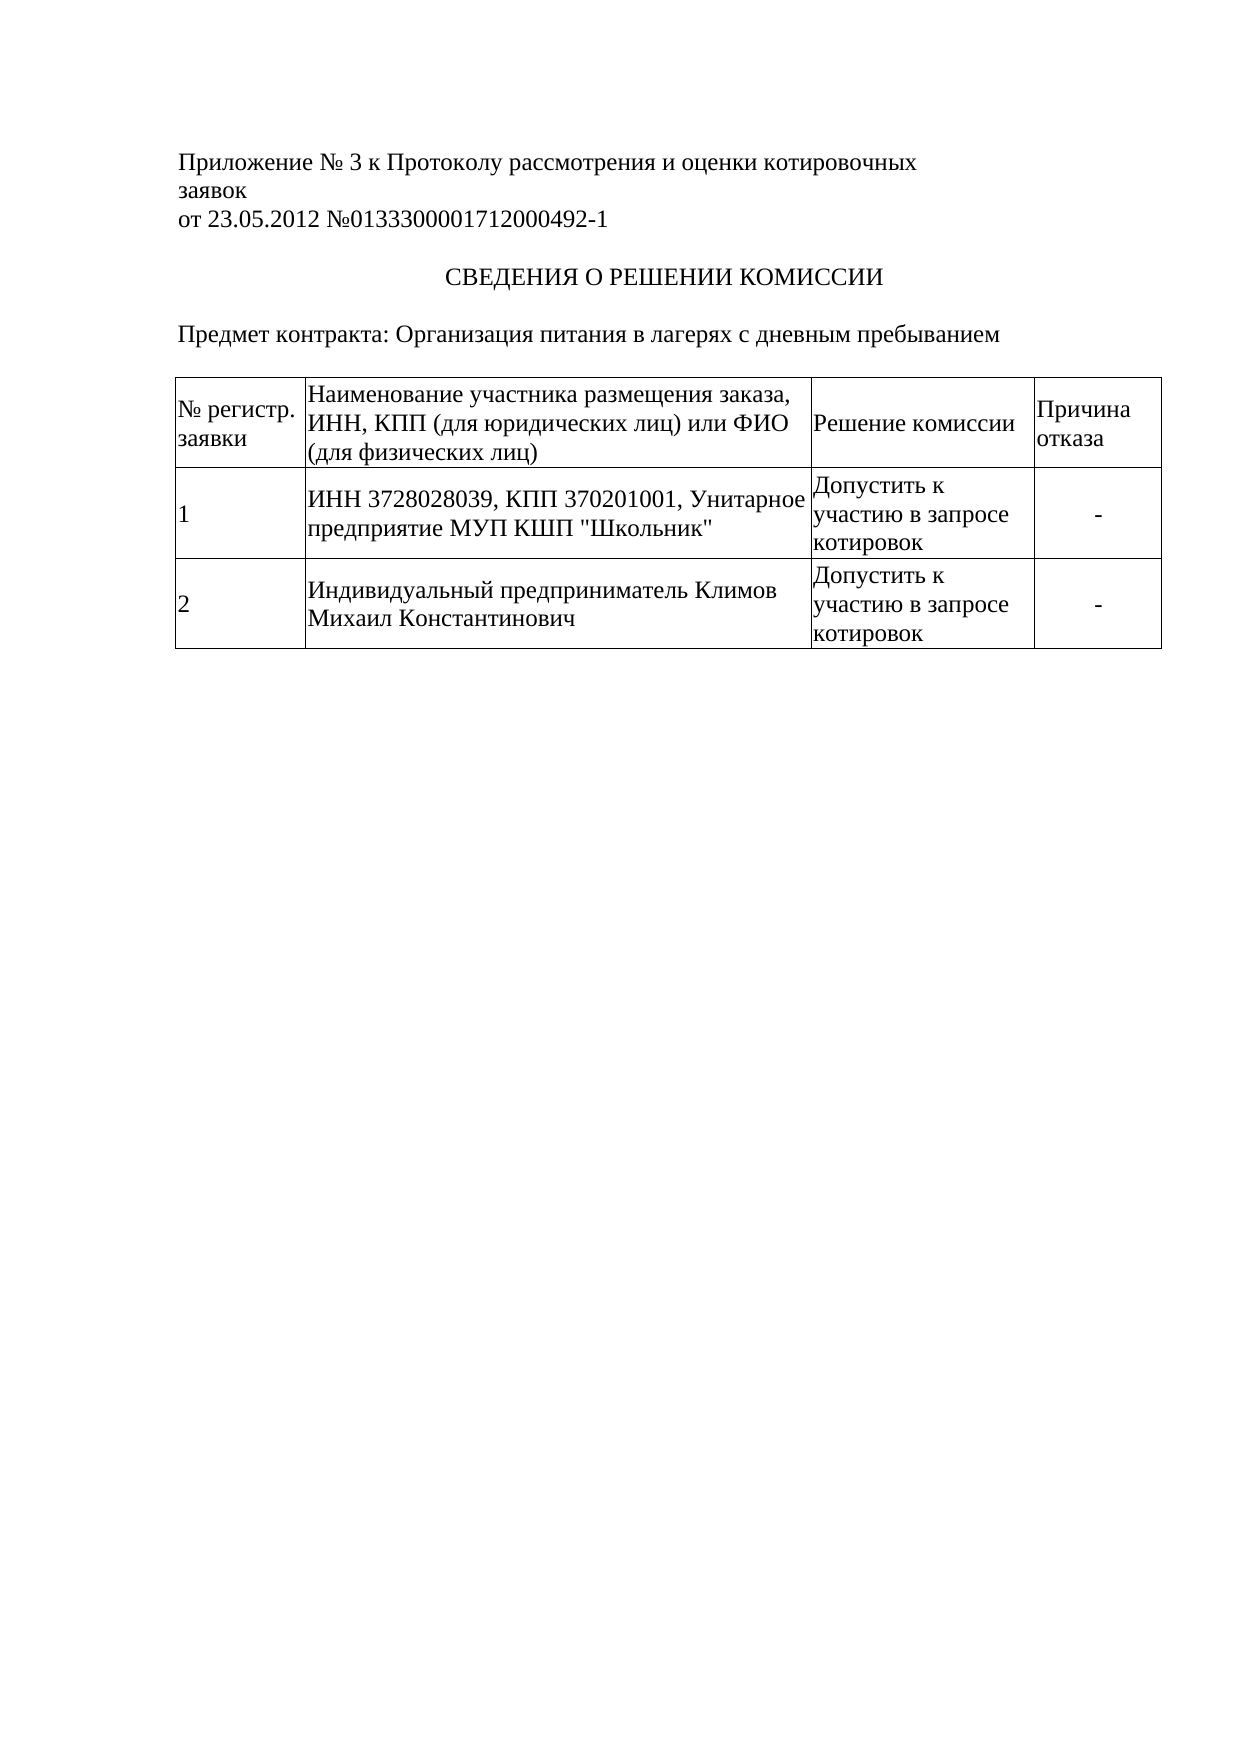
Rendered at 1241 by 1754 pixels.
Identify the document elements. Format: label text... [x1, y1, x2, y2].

text Предмет контракта: Организация питания в лагерях с дневным пребыванием [177, 319, 1152, 348]
table_header Наименование участника размещения заказа, ИНН, КПП (для юридических лиц) или ФИО (для физических лиц) [306, 378, 811, 467]
table_header Причина отказа [1035, 378, 1161, 467]
table_cell 2 [176, 559, 305, 648]
table_cell Допустить к участию в запросе котировок [812, 559, 1034, 648]
table_cell Допустить к участию в запросе котировок [812, 468, 1034, 558]
table_cell 1 [176, 468, 305, 558]
table_cell - [1035, 559, 1161, 648]
table_header Приложение № 3 к Протоколу рассмотрения и оценки котировочных заявок от 23.05.2012 №0133300001712000492-1 [178, 147, 992, 233]
table_header Решение комиссии [812, 378, 1034, 467]
text СВЕДЕНИЯ О РЕШЕНИИ КОМИССИИ [177, 262, 1152, 291]
table_header № регистр. заявки [176, 378, 305, 467]
table_cell ИНН 3728028039, КПП 370201001, Унитарное предприятие МУП КШП "Школьник" [306, 468, 811, 558]
table_cell Индивидуальный предприниматель Климов Михаил Константинович [306, 559, 811, 648]
table_cell - [1035, 468, 1161, 558]
